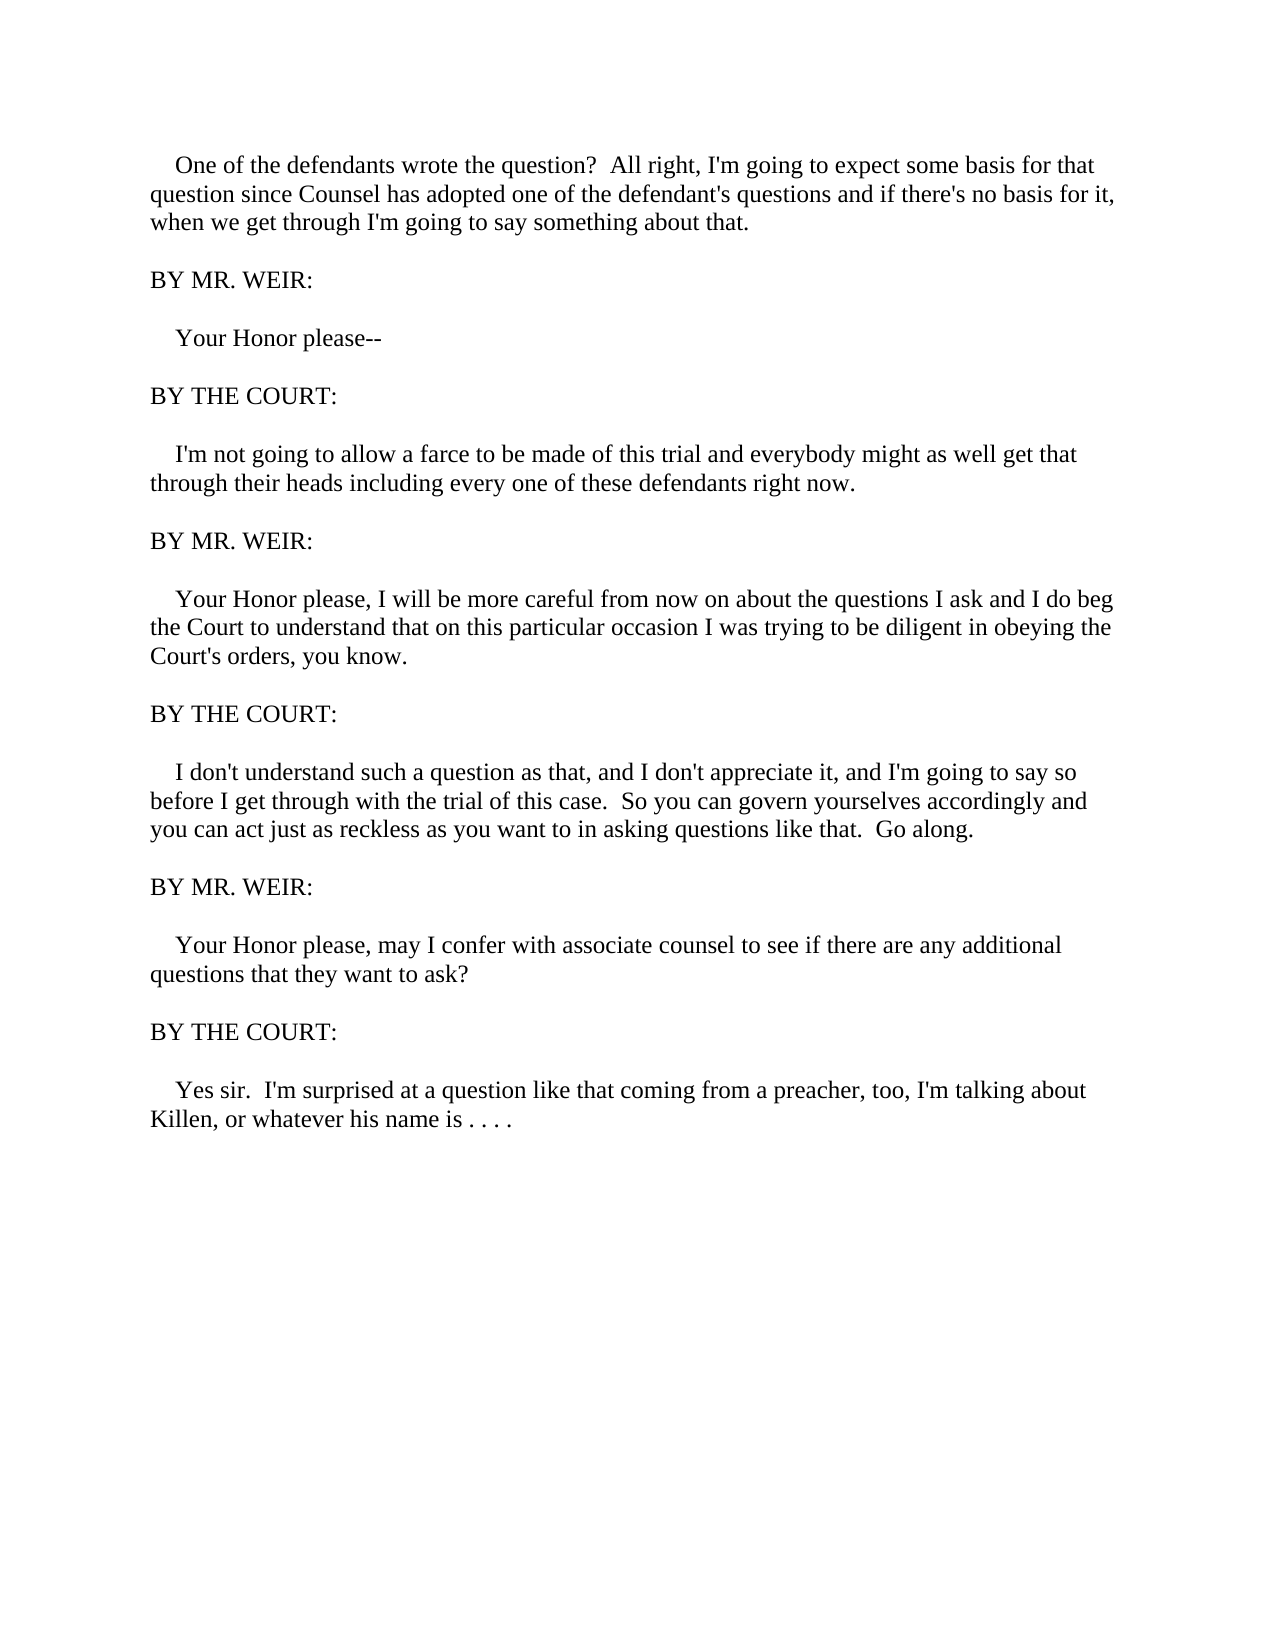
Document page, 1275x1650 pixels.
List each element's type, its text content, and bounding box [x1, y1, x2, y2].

text BY THE COURT: [150, 1017, 1125, 1046]
text Yes sir. I'm surprised at a question like that coming from a preacher, too, I'm talking about Killen, or whatever his name is . . . . [150, 1075, 1125, 1161]
text Your Honor please, may I confer with associate counsel to see if there are any additional questions that they want to ask? [150, 930, 1125, 988]
text One of the defendants wrote the question? All right, I'm going to expect some basis for that question since Counsel has adopted one of the defendant's questions and if there's no basis for it, when we get through I'm going to say something about that. [150, 150, 1125, 236]
text I'm not going to allow a farce to be made of this trial and everybody might as well get that through their heads including every one of these defendants right now. [150, 439, 1125, 497]
text Your Honor please, I will be more careful from now on about the questions I ask and I do beg the Court to understand that on this particular occasion I was trying to be diligent in obeying the Court's orders, you know. [150, 584, 1125, 670]
text I don't understand such a question as that, and I don't appreciate it, and I'm going to say so before I get through with the trial of this case. So you can govern yourselves accordingly and you can act just as reckless as you want to in asking questions like that. Go along. [150, 757, 1125, 843]
text Your Honor please-- [150, 323, 1125, 352]
text BY MR. WEIR: [150, 265, 1125, 294]
text BY THE COURT: [150, 699, 1125, 728]
text BY THE COURT: [150, 381, 1125, 410]
text BY MR. WEIR: [150, 526, 1125, 554]
text BY MR. WEIR: [150, 872, 1125, 901]
